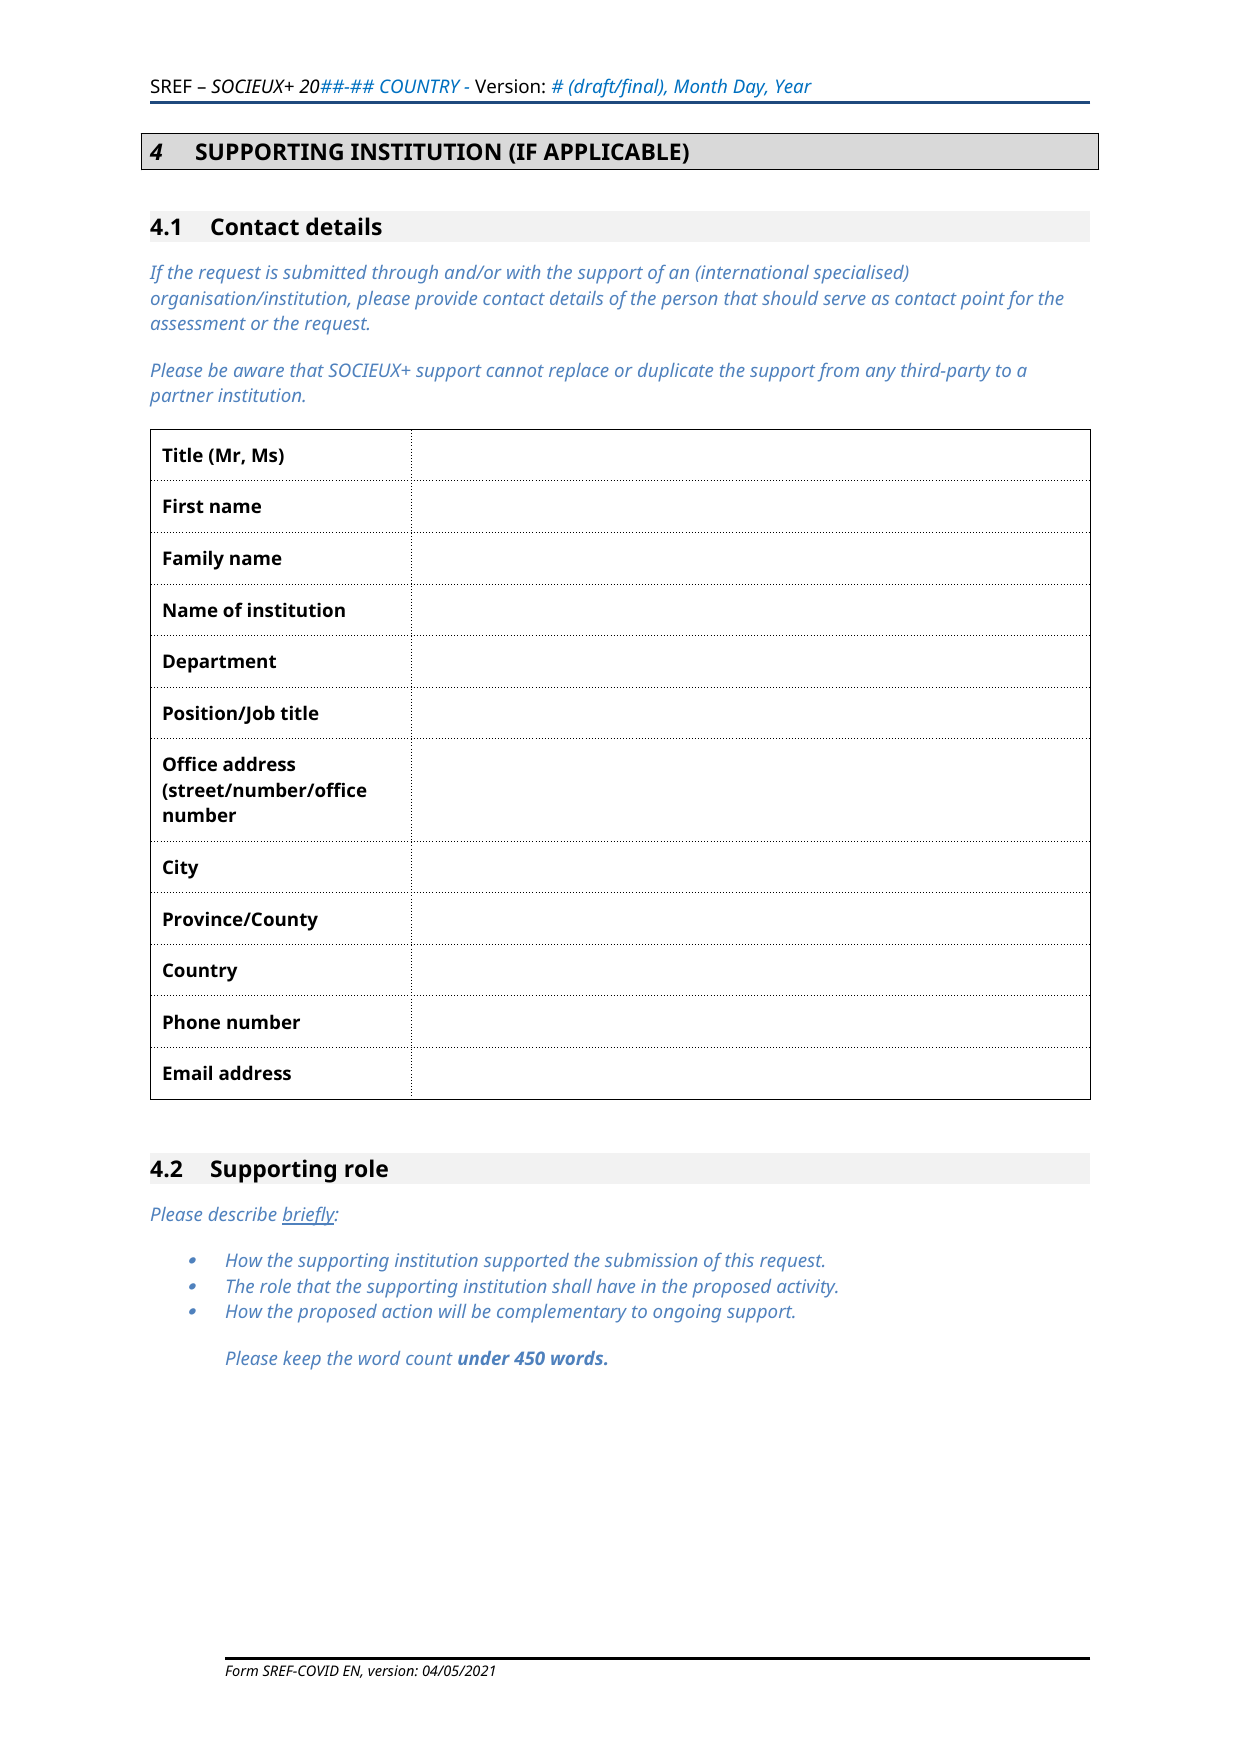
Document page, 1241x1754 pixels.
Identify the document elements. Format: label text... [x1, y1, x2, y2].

table_cell Name of institution [151, 584, 412, 635]
subtitle Contact details [150, 211, 1090, 242]
table_cell [412, 635, 1090, 687]
table_cell City [151, 841, 412, 892]
table_cell [412, 841, 1090, 892]
text Please be aware that SOCIEUX+ support cannot replace or duplicate the support from any third-party to a partner institution. [150, 357, 1090, 408]
table_header [412, 430, 1090, 480]
table_cell [412, 1047, 1090, 1098]
table_cell Province/County [151, 892, 412, 944]
table_cell [412, 480, 1090, 532]
table_cell [412, 738, 1090, 841]
table_cell First name [151, 480, 412, 532]
subtitle Supporting institution (if applicable) [142, 134, 1098, 169]
text Please keep the word count under 450 words. [225, 1345, 1090, 1371]
table_cell Department [151, 635, 412, 687]
list How the supporting institution supported the submission of this request. [187, 1248, 1090, 1273]
table_cell Office address (street/number/office number [151, 738, 412, 841]
table_cell [412, 687, 1090, 738]
table_cell [412, 995, 1090, 1047]
list The role that the supporting institution shall have in the proposed activity. [187, 1273, 1090, 1299]
table_cell [412, 532, 1090, 583]
table_cell Email address [151, 1047, 412, 1098]
list How the proposed action will be complementary to ongoing support. [187, 1299, 1090, 1324]
table_header Title (Mr, Ms) [151, 430, 412, 480]
table_cell [412, 584, 1090, 635]
subtitle Supporting role [150, 1153, 1090, 1184]
table_cell Phone number [151, 995, 412, 1047]
table_cell Position/Job title [151, 687, 412, 738]
table_cell Family name [151, 532, 412, 583]
table_cell [412, 944, 1090, 995]
text If the request is submitted through and/or with the support of an (international specialised) organisation/institution, please provide contact details of the person that should serve as contact point for the assessment or the request. [150, 259, 1090, 336]
table_cell [412, 892, 1090, 944]
table_cell Country [151, 944, 412, 995]
text Please describe briefly: [150, 1201, 1090, 1227]
